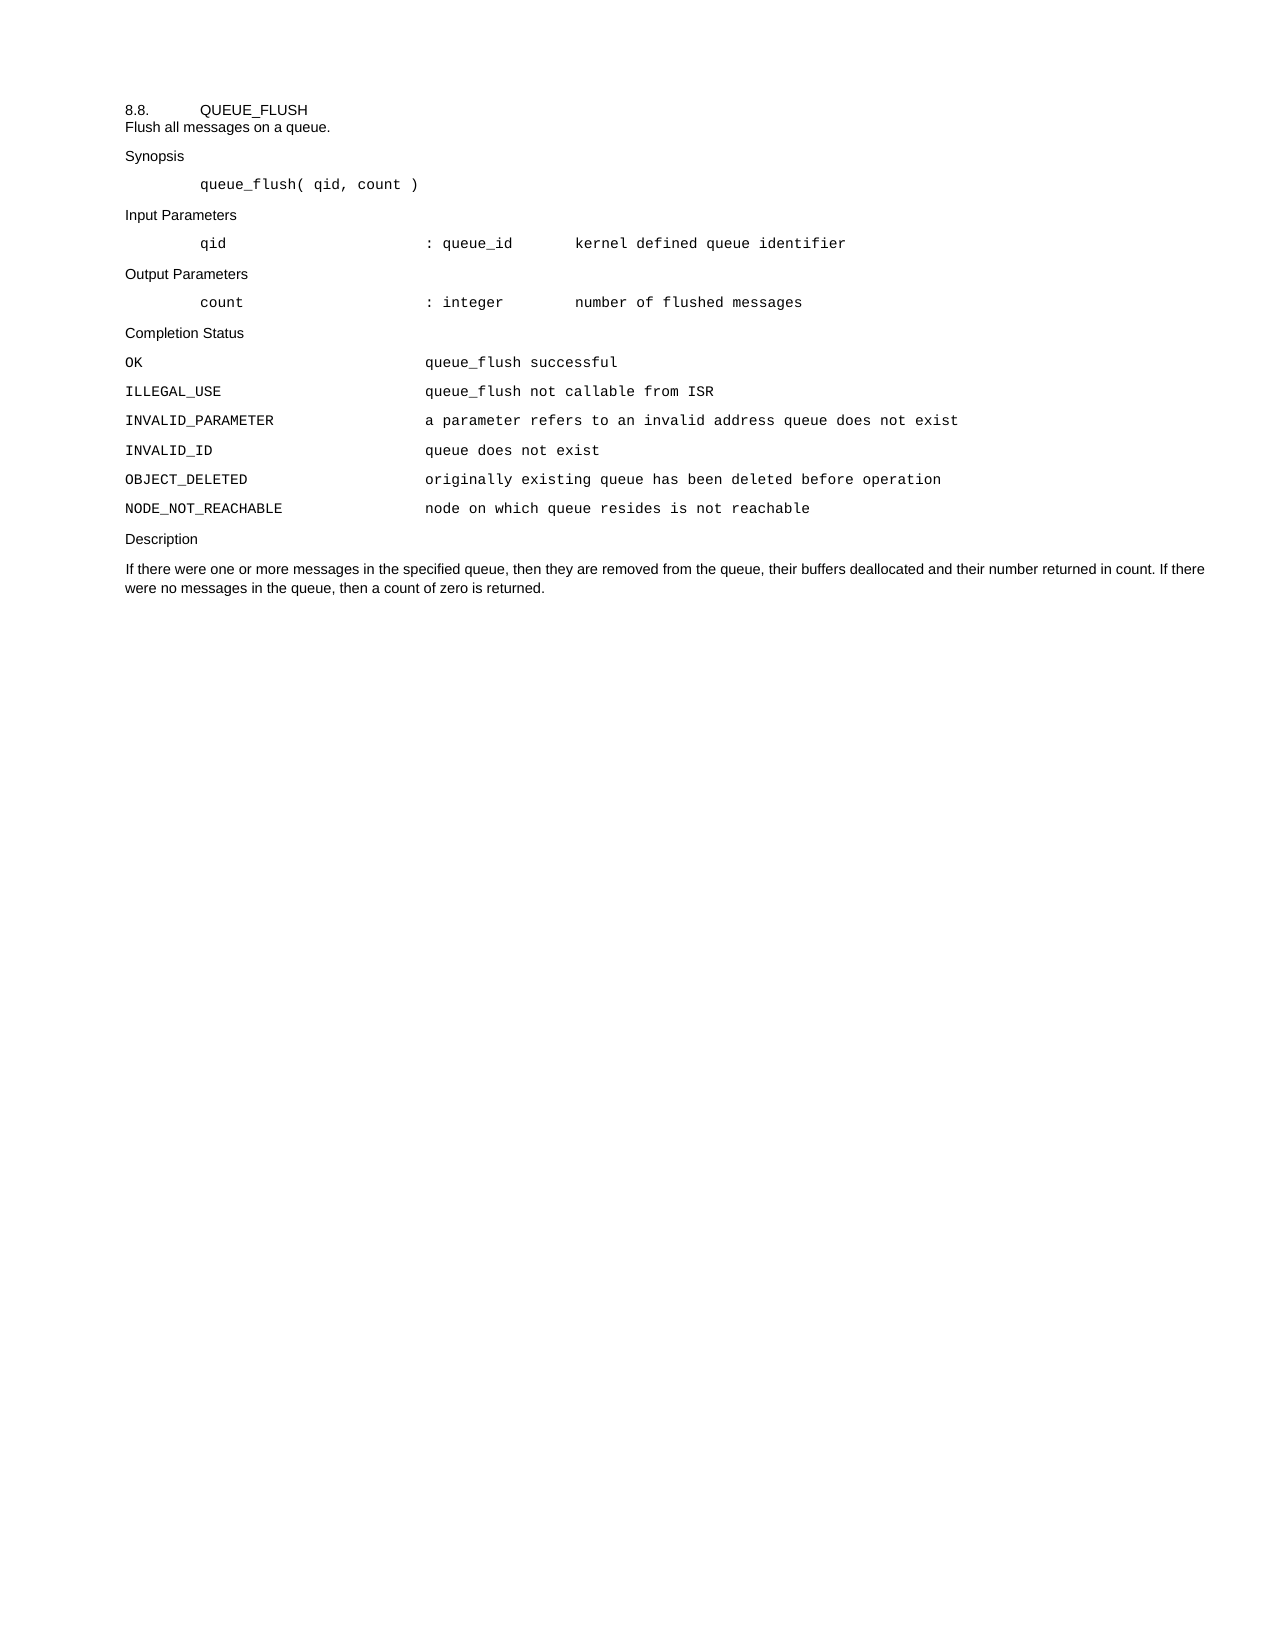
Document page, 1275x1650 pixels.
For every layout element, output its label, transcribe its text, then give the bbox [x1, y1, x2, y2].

text ILLEGAL_USE queue_flush not callable from ISR [125, 384, 1219, 401]
text queue_flush( qid, count ) [125, 178, 1219, 194]
text NODE_NOT_REACHABLE node on which queue resides is not reachable [125, 502, 1219, 518]
text Input Parameters [125, 207, 1219, 224]
text 8.8. QUEUE_FLUSH [125, 101, 1219, 118]
text count : integer number of flushed messages [125, 296, 1219, 312]
text OK queue_flush successful [125, 355, 1219, 371]
text INVALID_PARAMETER a parameter refers to an invalid address queue does not exist [125, 413, 1219, 430]
text Output Parameters [125, 266, 1219, 283]
text Synopsis [125, 148, 1219, 165]
text INVALID_ID queue does not exist [125, 443, 1219, 459]
text qid : queue_id kernel defined queue identifier [125, 237, 1219, 253]
text Completion Status [125, 325, 1219, 342]
text Flush all messages on a queue. [125, 118, 1219, 135]
text Description [125, 531, 1219, 548]
text If there were one or more messages in the specified queue, then they are removed from the queue, their buffers deallocated and their number returned in count. If there were no messages in the queue, then a count of zero is returned. [125, 561, 1219, 597]
text OBJECT_DELETED originally existing queue has been deleted before operation [125, 472, 1219, 489]
